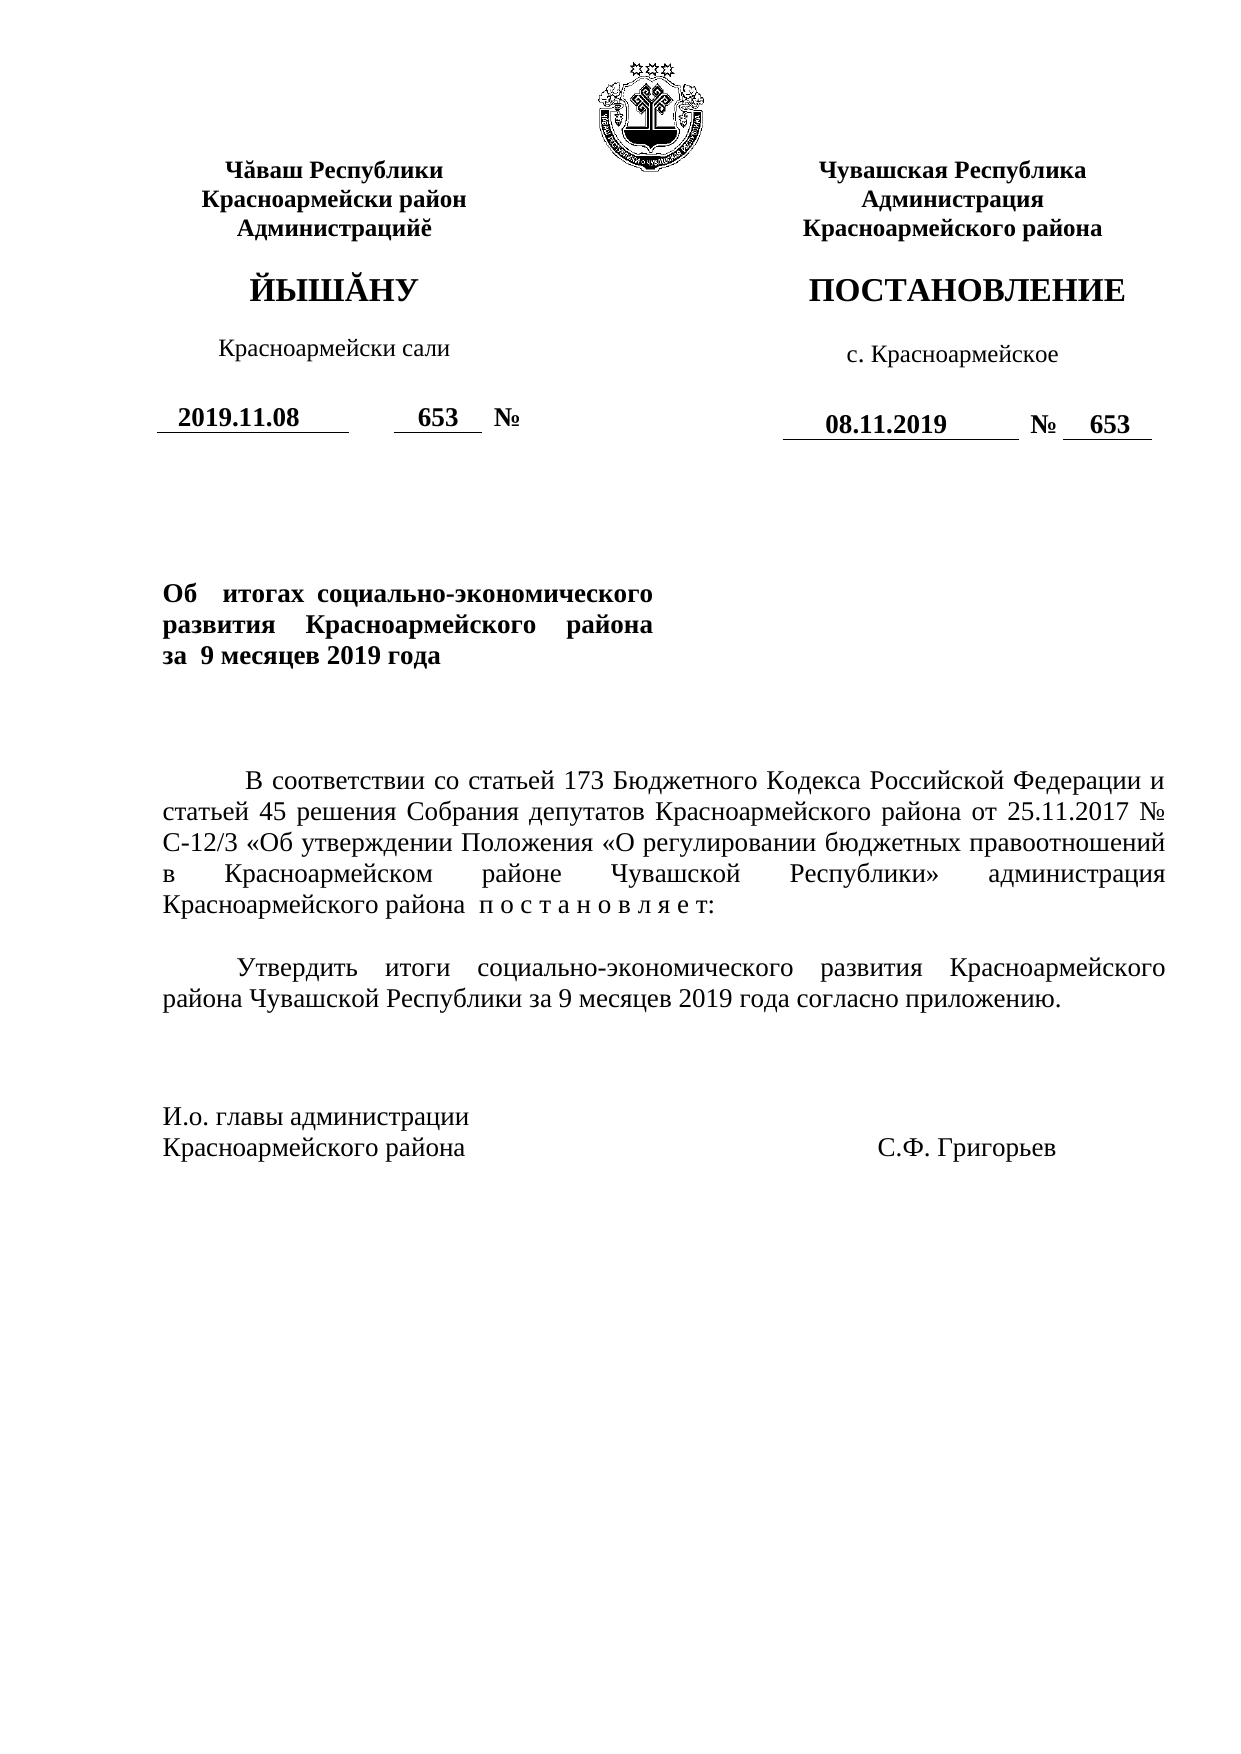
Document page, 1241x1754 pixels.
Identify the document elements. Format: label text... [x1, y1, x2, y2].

text И.о. главы администрации [162, 1099, 1166, 1131]
text Красноармейского района С.Ф. Григорьев [162, 1131, 1166, 1162]
text В соответствии со статьей 173 Бюджетного Кодекса Российской Федерации и статьей 45 решения Собрания депутатов Красноармейского района от 25.11.2017 № С-12/3 «Об утверждении Положения «О регулировании бюджетных правоотношений в Красноармейском районе Чувашской Республики» администрация Красноармейского района п о с т а н о в л я е т: [162, 764, 1166, 920]
table_header [546, 59, 783, 469]
table_header Чувашская Республика Администрация Красноармейского района ПОСТАНОВЛЕНИЕ c. Красноармейское [783, 59, 1152, 469]
table_header Об итогах социально-экономического развития Красноармейского района за 9 месяцев 2019 года [151, 577, 664, 671]
table_header Чăваш Республики Красноармейски район Администрацийĕ ЙЫШĂНУ Красноармейски сали [151, 59, 546, 469]
text Утвердить итоги социально-экономического развития Красноармейского района Чувашской Республики за 9 месяцев 2019 года согласно приложению. [162, 951, 1166, 1013]
picture [593, 59, 707, 174]
